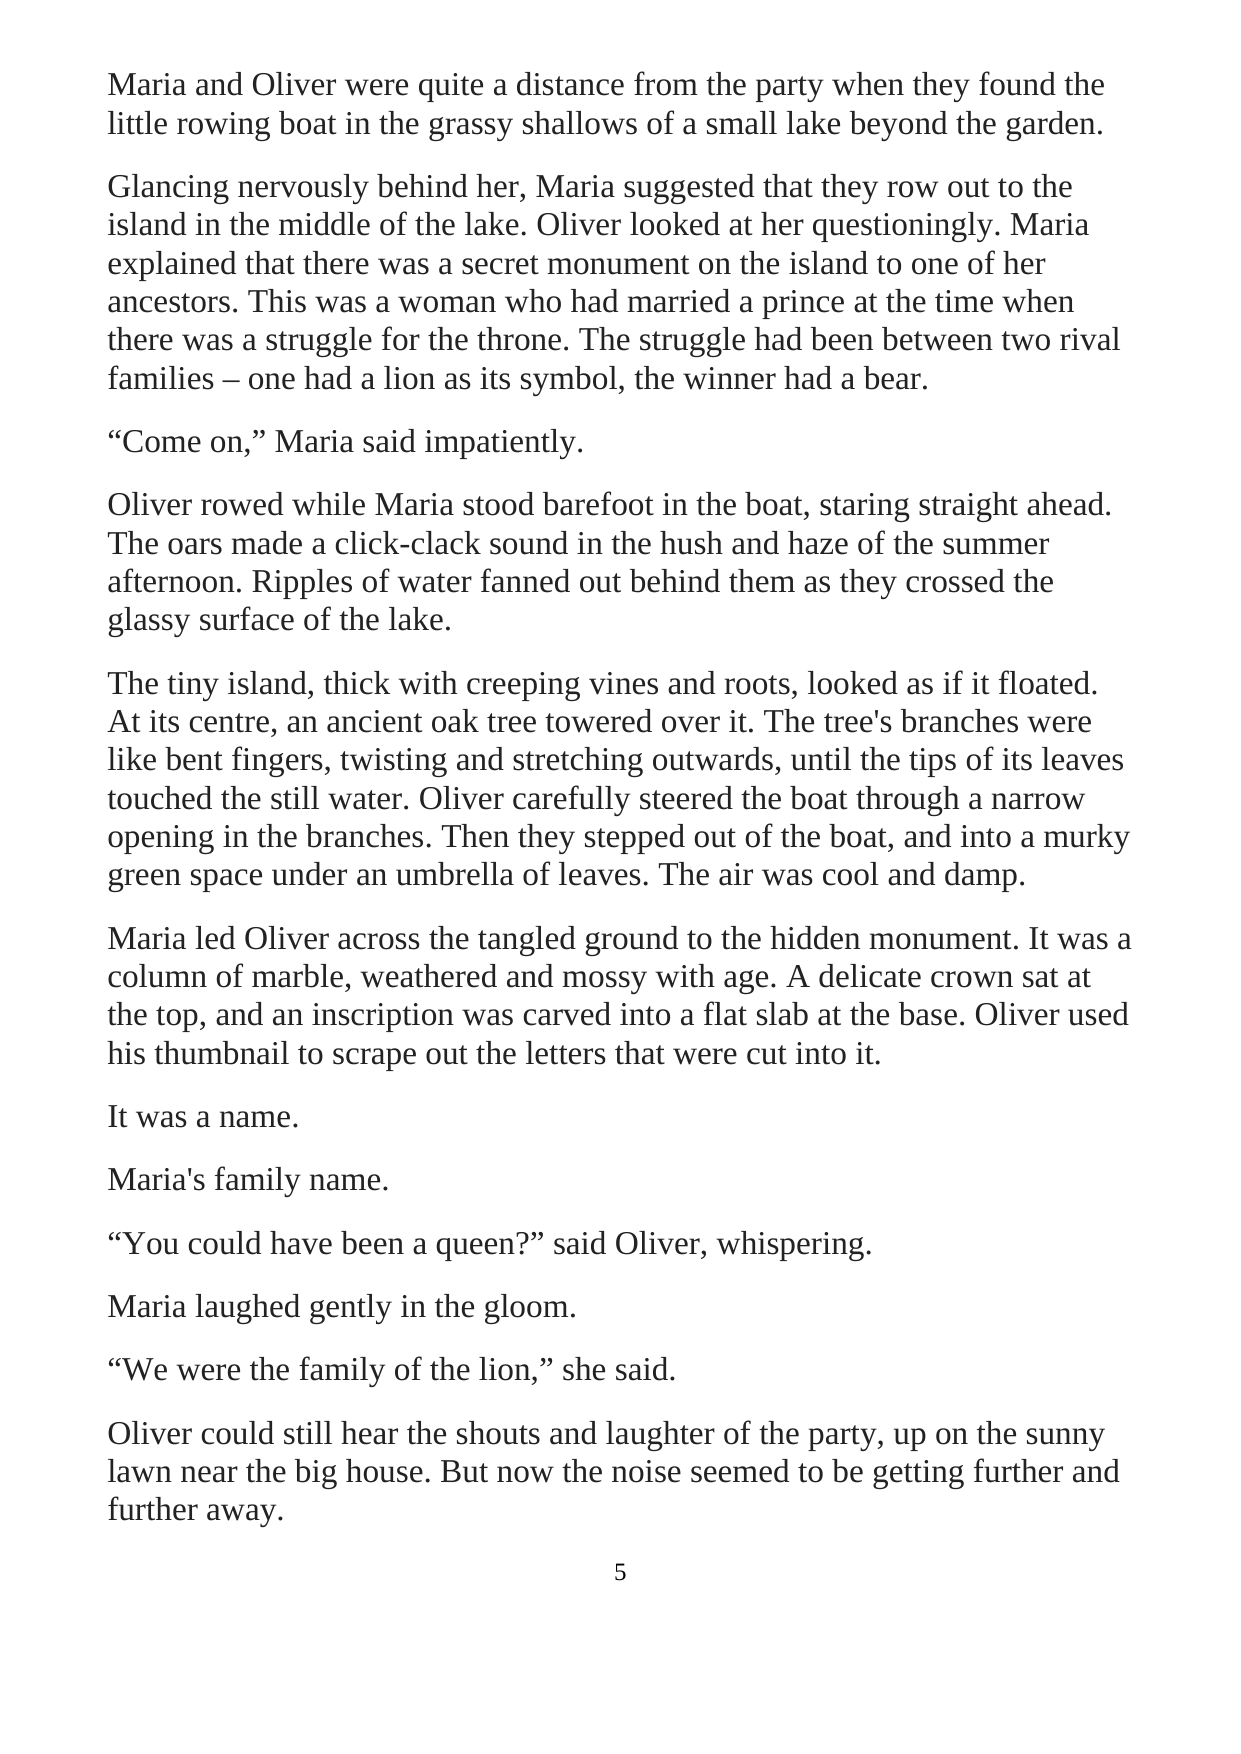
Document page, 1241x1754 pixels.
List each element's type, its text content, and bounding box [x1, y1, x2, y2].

text The tiny island, thick with creeping vines and roots, looked as if it floated. At its centre, an ancient oak tree towered over it. The tree's branches were like bent fingers, twisting and stretching outwards, until the tips of its leaves touched the still water. Oliver carefully steered the boat through a narrow opening in the branches. Then they stepped out of the boat, and into a murky green space under an umbrella of leaves. The air was cool and damp. [107, 663, 1133, 893]
text “We were the family of the lion,” she said. [107, 1349, 1133, 1388]
text Maria's family name. [107, 1159, 1133, 1198]
text Glancing nervously behind her, Maria suggested that they row out to the island in the middle of the lake. Oliver looked at her questioningly. Maria explained that there was a secret monument on the island to one of her ancestors. This was a woman who had married a prince at the time when there was a struggle for the throne. The struggle had been between two rival families – one had a lion as its symbol, the winner had a bear. [107, 166, 1133, 396]
text Oliver could still hear the shouts and laughter of the party, up on the sunny lawn near the big house. But now the noise seemed to be getting further and further away. [107, 1413, 1133, 1528]
text “You could have been a queen?” said Oliver, whispering. [107, 1223, 1133, 1261]
text “Come on,” Maria said impatiently. [107, 421, 1133, 459]
text Maria laughed gently in the gloom. [107, 1286, 1133, 1324]
text Oliver rowed while Maria stood barefoot in the boat, staring straight ahead. The oars made a click-clack sound in the hush and haze of the summer afternoon. Ripples of water fanned out behind them as they crossed the glassy surface of the lake. [107, 484, 1133, 638]
text It was a name. [107, 1096, 1133, 1134]
text Maria led Oliver across the tangled ground to the hidden monument. It was a column of marble, weathered and mossy with age. A delicate crown sat at the top, and an inscription was carved into a flat slab at the base. Oliver used his thumbnail to scrape out the letters that were cut into it. [107, 918, 1133, 1071]
text Maria and Oliver were quite a distance from the party when they found the little rowing boat in the grassy shallows of a small lake beyond the garden. [107, 64, 1133, 141]
